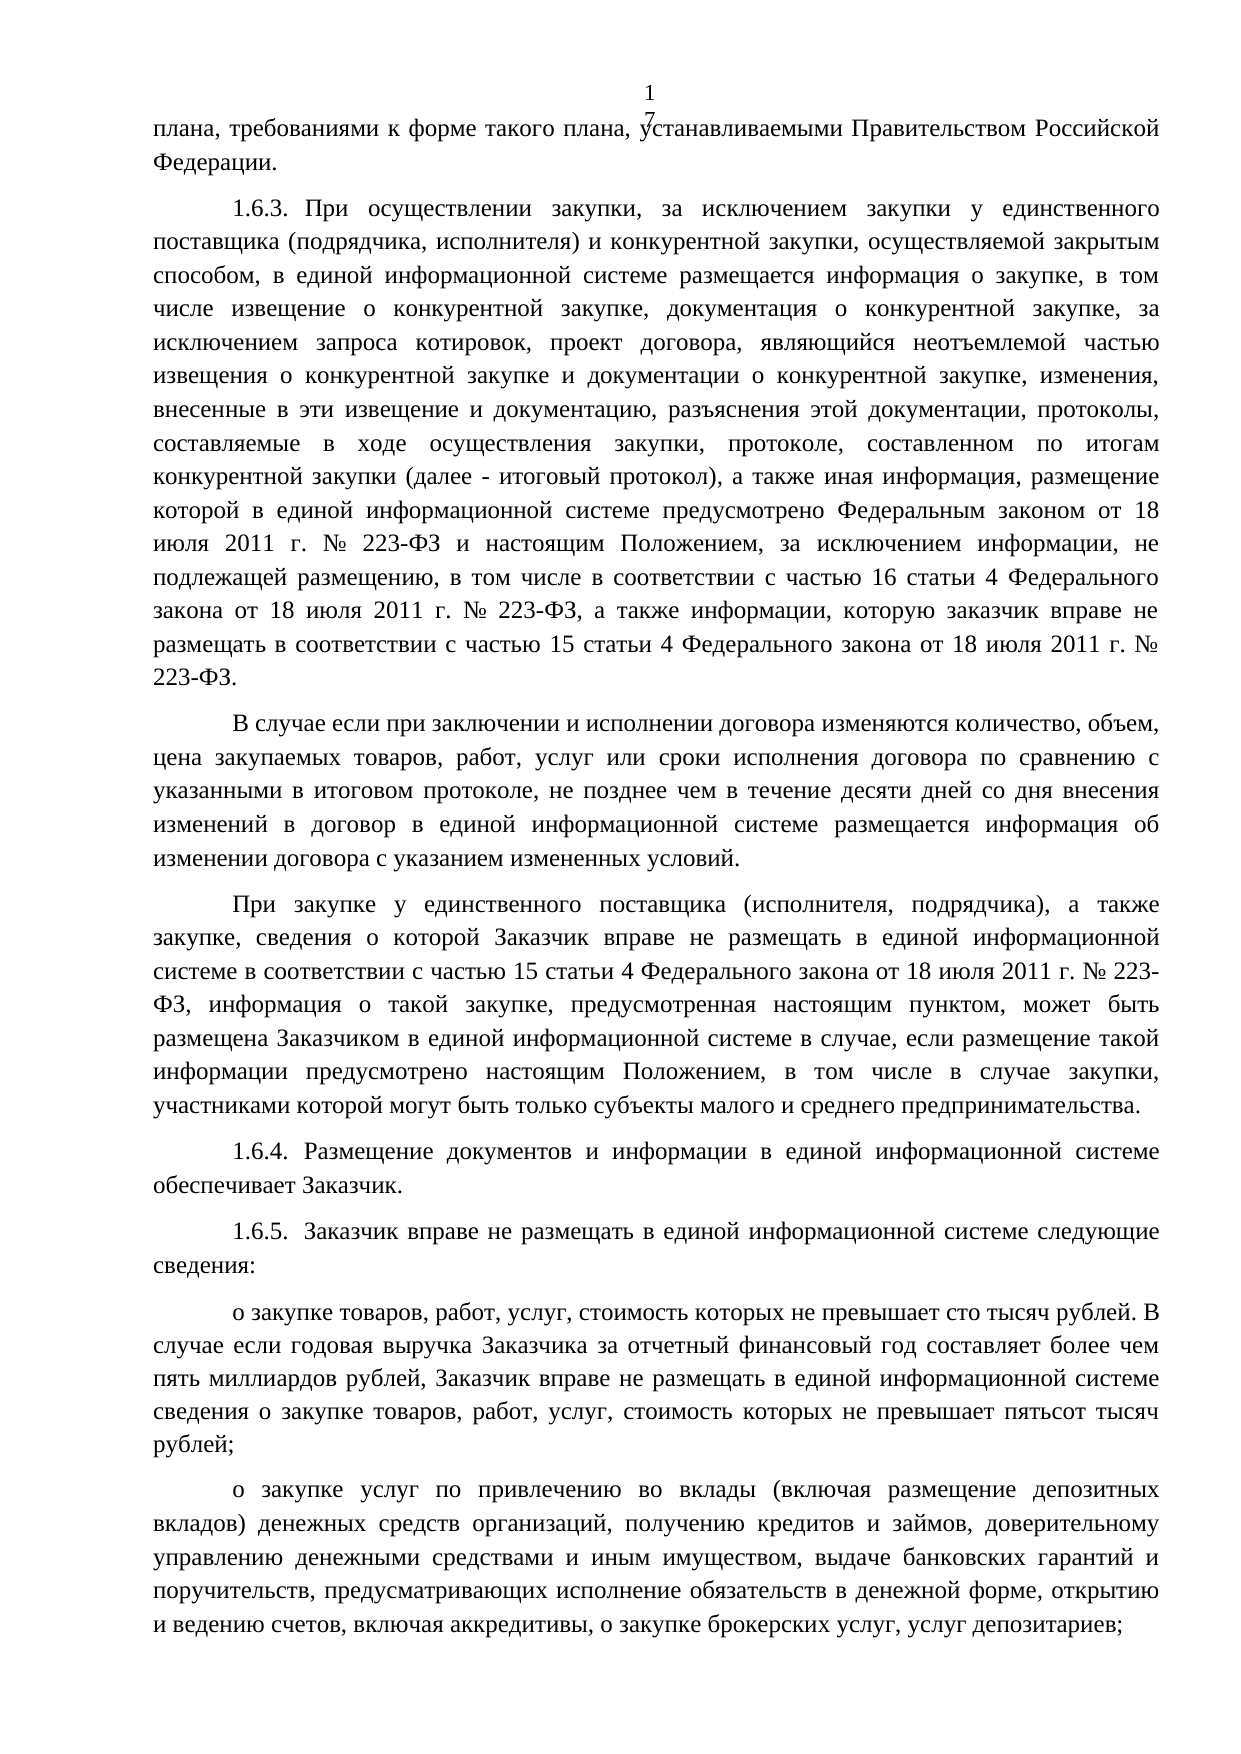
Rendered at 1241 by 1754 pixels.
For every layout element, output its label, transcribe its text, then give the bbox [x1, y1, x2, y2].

text При закупке у единственного поставщика (исполнителя, подрядчика), а также закупке, сведения о которой Заказчик вправе не размещать в единой информационной системе в соответствии с частью 15 статьи 4 Федерального закона от 18 июля 2011 г. № 223-ФЗ, информация о такой закупке, предусмотренная настоящим пунктом, может быть размещена Заказчиком в единой информационной системе в случае, если размещение такой информации предусмотрено настоящим Положением, в том числе в случае закупки, участниками которой могут быть только субъекты малого и среднего предпринимательства. [153, 885, 1160, 1120]
text В случае если при заключении и исполнении договора изменяются количество, объем, цена закупаемых товаров, работ, услуг или сроки исполнения договора по сравнению с указанными в итоговом протоколе, не позднее чем в течение десяти дней со дня внесения изменений в договор в единой информационной системе размещается информация об изменении договора с указанием измененных условий. [153, 705, 1160, 873]
text о закупке товаров, работ, услуг, стоимость которых не превышает сто тысяч рублей. В случае если годовая выручка Заказчика за отчетный финансовый год составляет более чем пять миллиардов рублей, Заказчик вправе не размещать в единой информационной системе сведения о закупке товаров, работ, услуг, стоимость которых не превышает пятьсот тысяч рублей; [153, 1294, 1160, 1459]
list Размещение документов и информации в единой информационной системе обеспечивает Заказчик. [153, 1132, 1160, 1200]
list Заказчик вправе не размещать в единой информационной системе следующие сведения: [153, 1213, 1160, 1281]
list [153, 110, 1160, 177]
list При осуществлении закупки, за исключением закупки у единственного поставщика (подрядчика, исполнителя) и конкурентной закупки, осуществляемой закрытым способом, в единой информационной системе размещается информация о закупке, в том числе извещение о конкурентной закупке, документация о конкурентной закупке, за исключением запроса котировок, проект договора, являющийся неотъемлемой частью извещения о конкурентной закупке и документации о конкурентной закупке, изменения, внесенные в эти извещение и документацию, разъяснения этой документации, протоколы, составляемые в ходе осуществления закупки, протоколе, составленном по итогам конкурентной закупки (далее - итоговый протокол), а также иная информация, размещение которой в единой информационной системе предусмотрено Федеральным законом от 18 июля 2011 г. № 223-ФЗ и настоящим Положением, за исключением информации, не подлежащей размещению, в том числе в соответствии с частью 16 статьи 4 Федерального закона от 18 июля 2011 г. № 223-ФЗ, а также информации, которую заказчик вправе не размещать в соответствии с частью 15 статьи 4 Федерального закона от 18 июля 2011 г. № 223-ФЗ. [153, 189, 1160, 693]
text о закупке услуг по привлечению во вклады (включая размещение депозитных вкладов) денежных средств организаций, получению кредитов и займов, доверительному управлению денежными средствами и иным имуществом, выдаче банковских гарантий и поручительств, предусматривающих исполнение обязательств в денежной форме, открытию и ведению счетов, включая аккредитивы, о закупке брокерских услуг, услуг депозитариев; [153, 1471, 1160, 1639]
